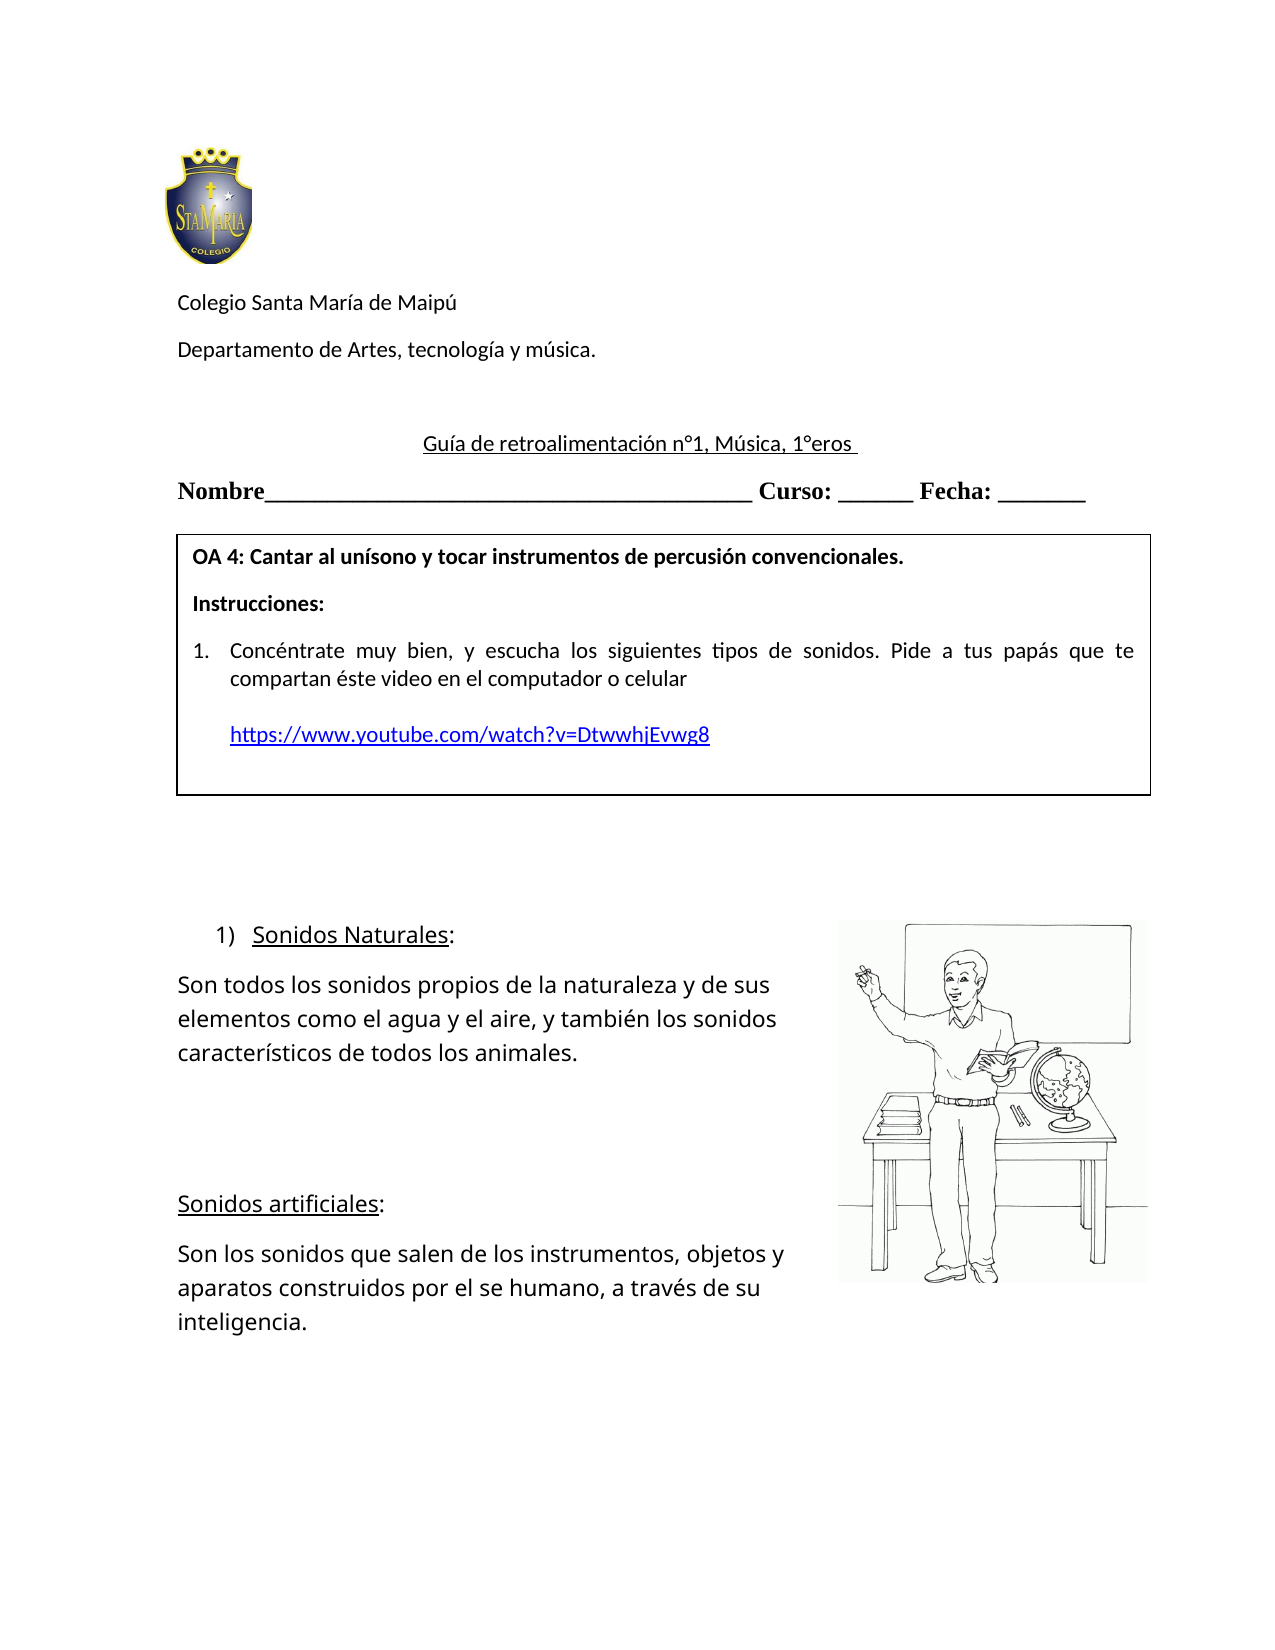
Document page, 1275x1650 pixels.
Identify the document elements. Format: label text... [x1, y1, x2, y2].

text Son todos los sonidos propios de la naturaleza y de sus elementos como el agua y el aire, y también los sonidos característicos de todos los animales. [177, 969, 838, 1068]
list Sonidos Naturales: [215, 919, 1098, 950]
text Colegio Santa María de Maipú [177, 288, 1098, 316]
text Son los sonidos que salen de los instrumentos, objetos y aparatos construidos por el se humano, a través de su inteligencia. [177, 1238, 1098, 1337]
picture [838, 920, 1148, 1283]
picture [164, 147, 252, 264]
text Sonidos artificiales: [177, 1188, 838, 1219]
text Guía de retroalimentación n°1, Música, 1°eros [177, 429, 1098, 457]
text Nombre_______________________________________ Curso: ______ Fecha: _______ [177, 476, 1098, 504]
text Departamento de Artes, tecnología y música. [177, 335, 1098, 363]
